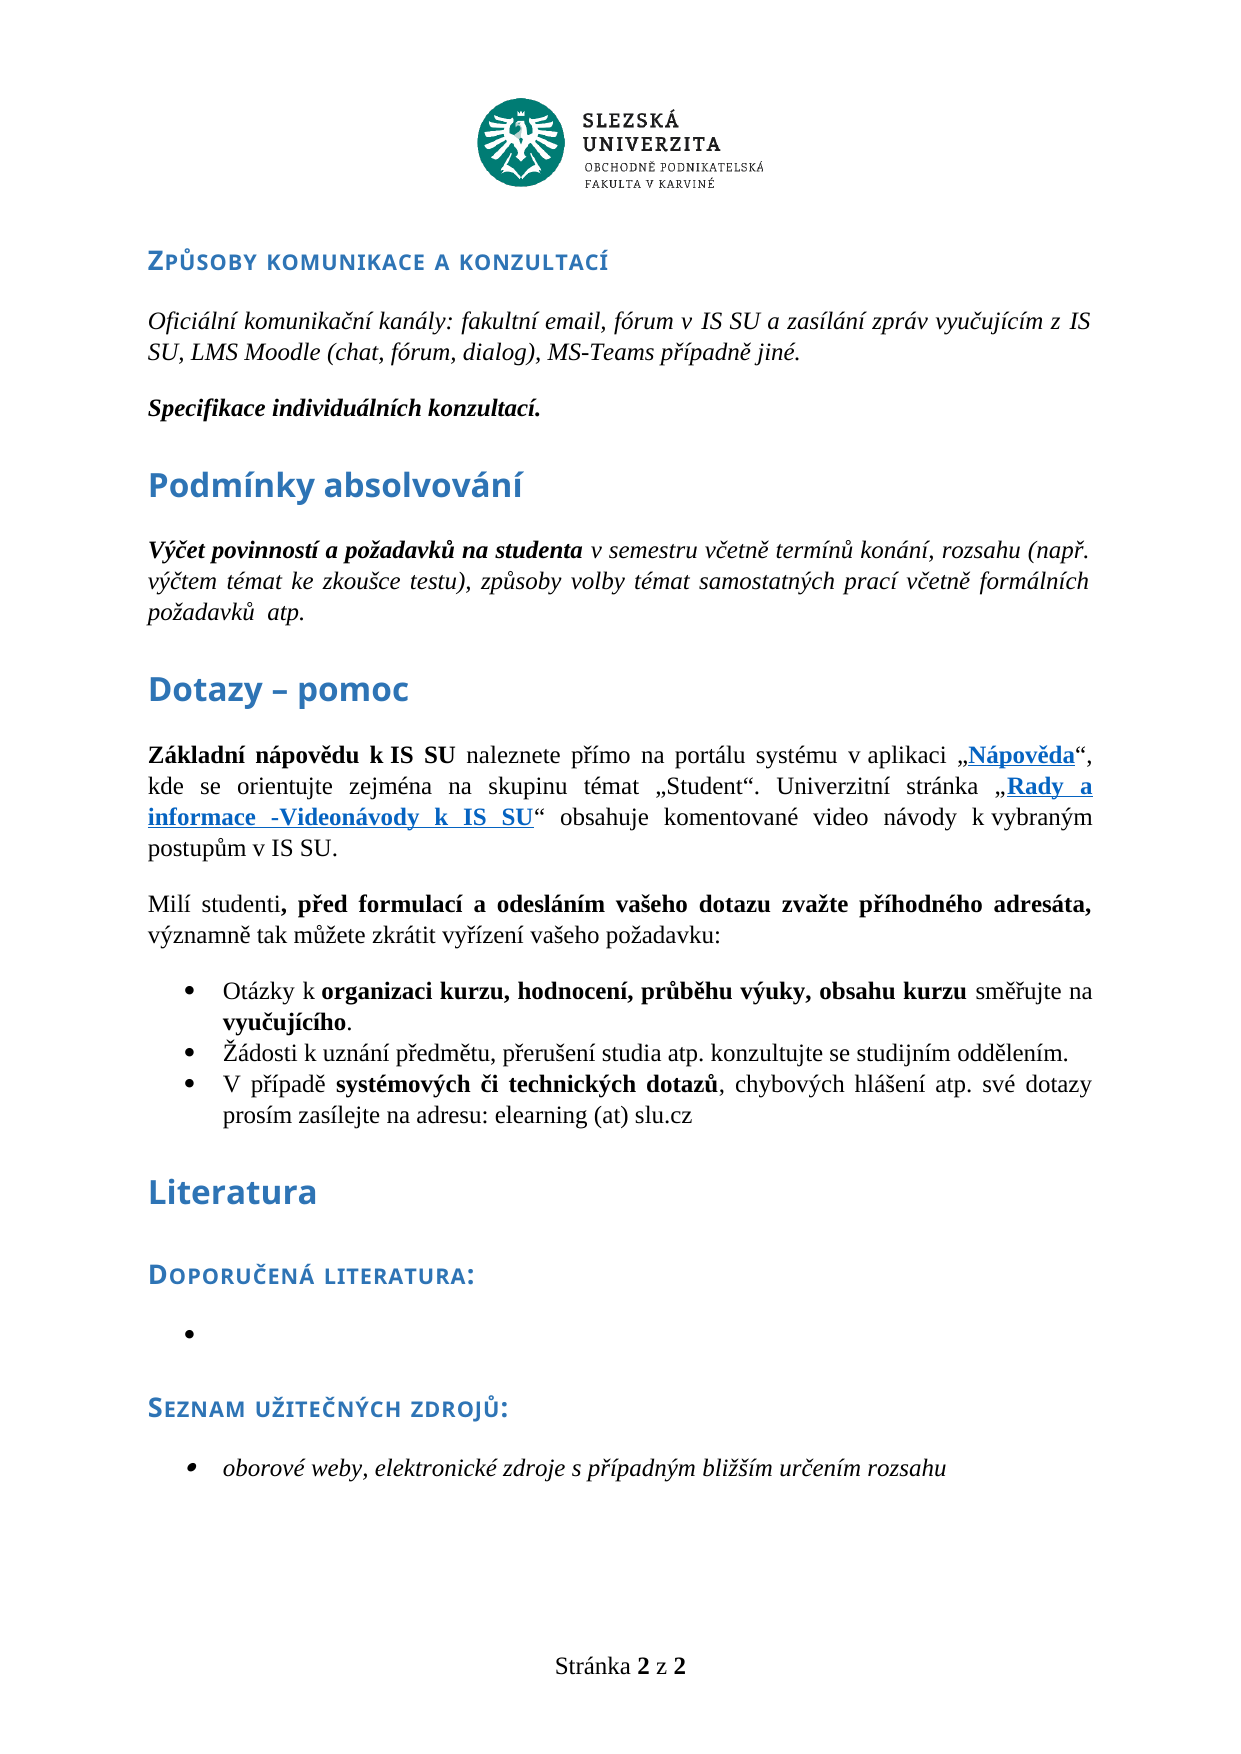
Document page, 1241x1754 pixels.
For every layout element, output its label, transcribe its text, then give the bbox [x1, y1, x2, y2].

list Otázky k organizaci kurzu, hodnocení, průběhu výuky, obsahu kurzu směřujte na vyučujícího. [185, 976, 1093, 1036]
list Žádosti k uznání předmětu, přerušení studia atp. konzultujte se studijním oddělením. [185, 1038, 1093, 1067]
text Specifikace individuálních konzultací. [148, 393, 1093, 422]
list V případě systémových či technických dotazů, chybových hlášení atp. své dotazy prosím zasílejte na adresu: elearning (at) slu.cz [185, 1069, 1093, 1129]
subtitle Doporučená literatura: [148, 1255, 1093, 1292]
text Výčet povinností a požadavků na studenta v semestru včetně termínů konání, rozsahu (např. výčtem témat ke zkoušce testu), způsoby volby témat samostatných prací včetně formálních požadavků atp. [148, 535, 1093, 626]
subtitle Literatura [148, 1169, 1093, 1214]
picture [477, 98, 763, 188]
list oborové weby, elektronické zdroje s případným bližším určením rozsahu [185, 1453, 1093, 1482]
subtitle Dotazy – pomoc [148, 666, 1093, 711]
text Milí studenti, před formulací a odesláním vašeho dotazu zvažte příhodného adresáta, významně tak můžete zkrátit vyřízení vašeho požadavku: [148, 889, 1093, 949]
subtitle Podmínky absolvování [148, 461, 1093, 507]
text Oficiální komunikační kanály: fakultní email, fórum v IS SU a zasílání zpráv vyučujícím z IS SU, LMS Moodle (chat, fórum, dialog), MS-Teams případně jiné. [148, 306, 1093, 366]
subtitle Seznam užitečných zdrojů: [148, 1389, 1093, 1426]
subtitle Způsoby komunikace a konzultací [148, 241, 1093, 278]
text Základní nápovědu k IS SU naleznete přímo na portálu systému v aplikaci „Nápověda“, kde se orientujte zejména na skupinu témat „Student“. Univerzitní stránka „Rady a informace -Videonávody k IS SU“ obsahuje komentované video návody k vybraným postupům v IS SU. [148, 740, 1093, 862]
